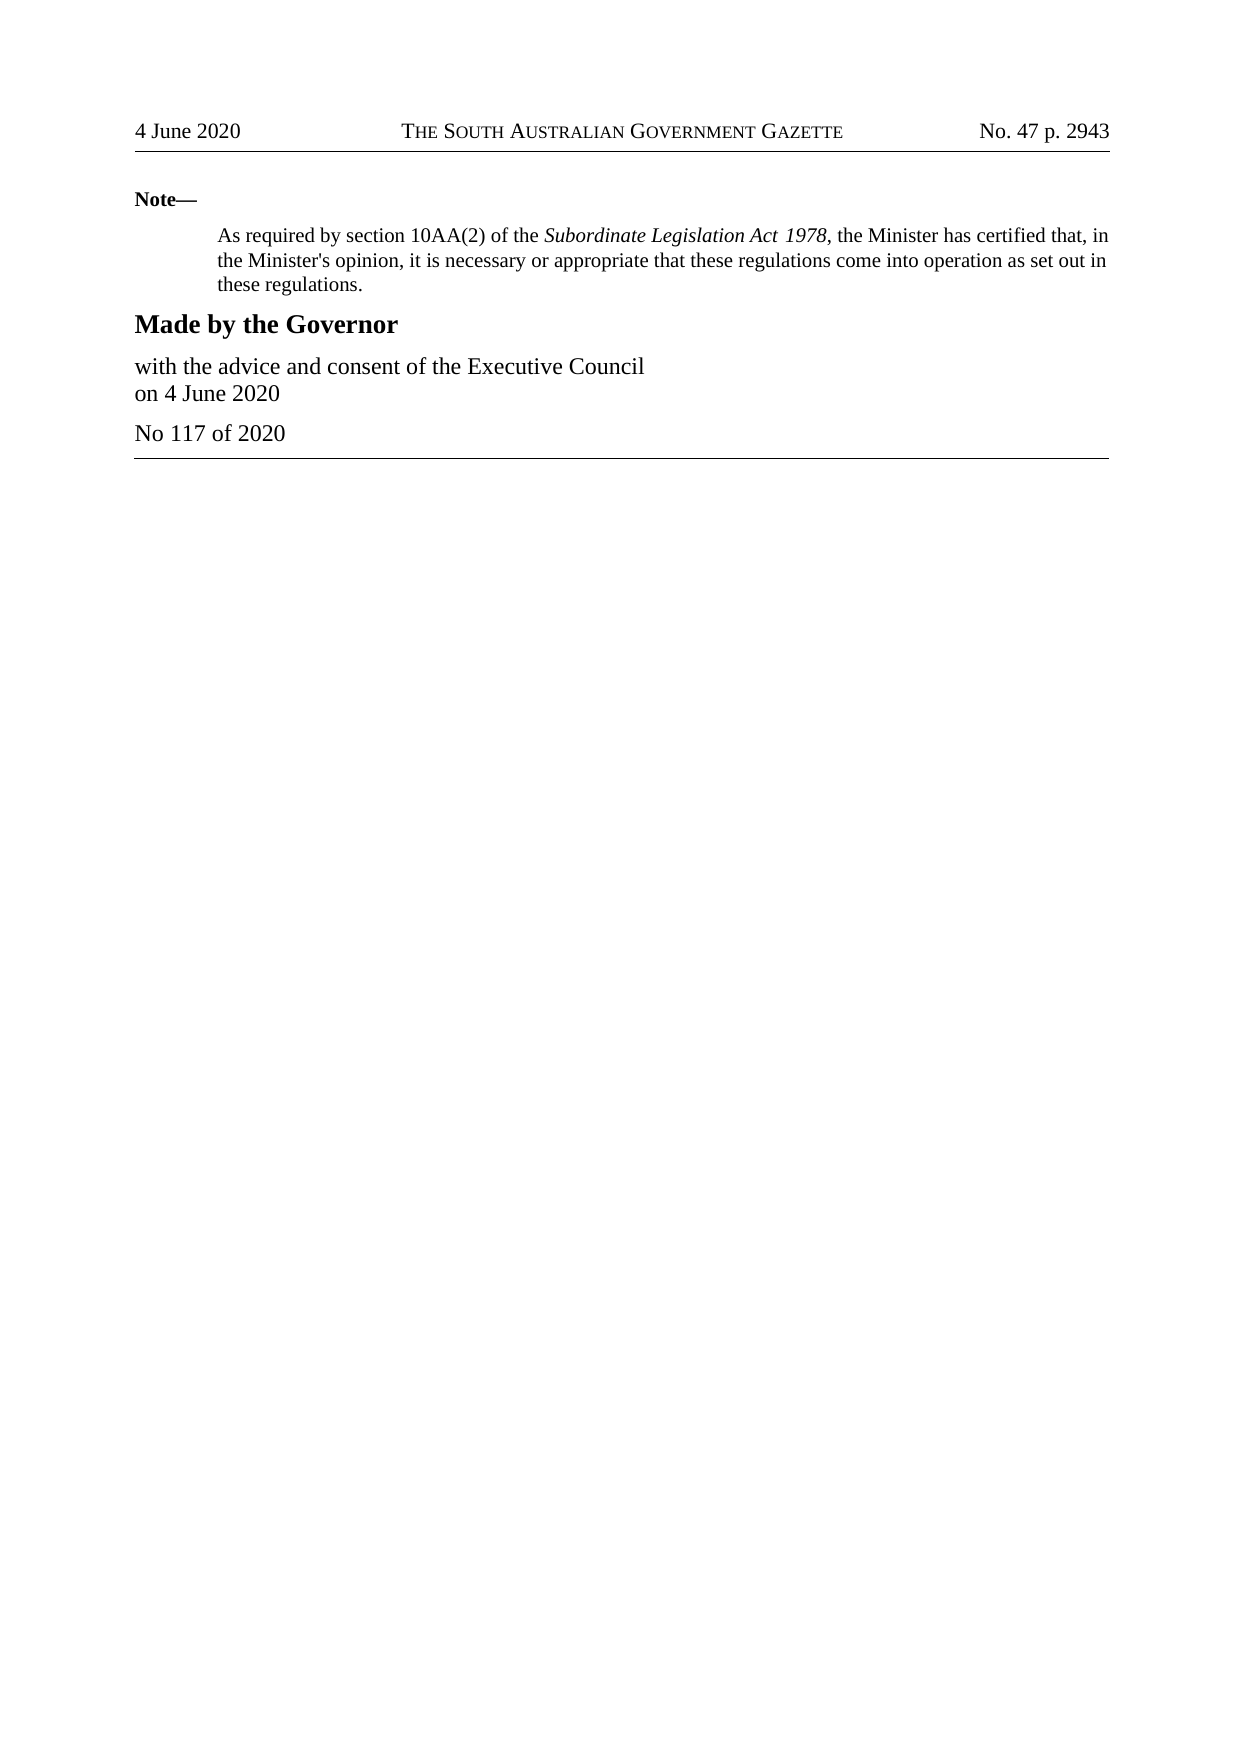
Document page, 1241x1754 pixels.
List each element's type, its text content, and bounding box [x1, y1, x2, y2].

text Made by the Governor [134, 308, 1109, 339]
text on 4 June 2020 [134, 379, 1109, 407]
text with the advice and consent of the Executive Council [134, 352, 1109, 379]
text No 117 of 2020 [134, 419, 1109, 447]
text As required by section 10AA(2) of the Subordinate Legislation Act 1978, the Minister has certified that, in the Minister's opinion, it is necessary or appropriate that these regulations come into operation as set out in these regulations. [217, 223, 1109, 296]
text Note— [134, 187, 1109, 211]
